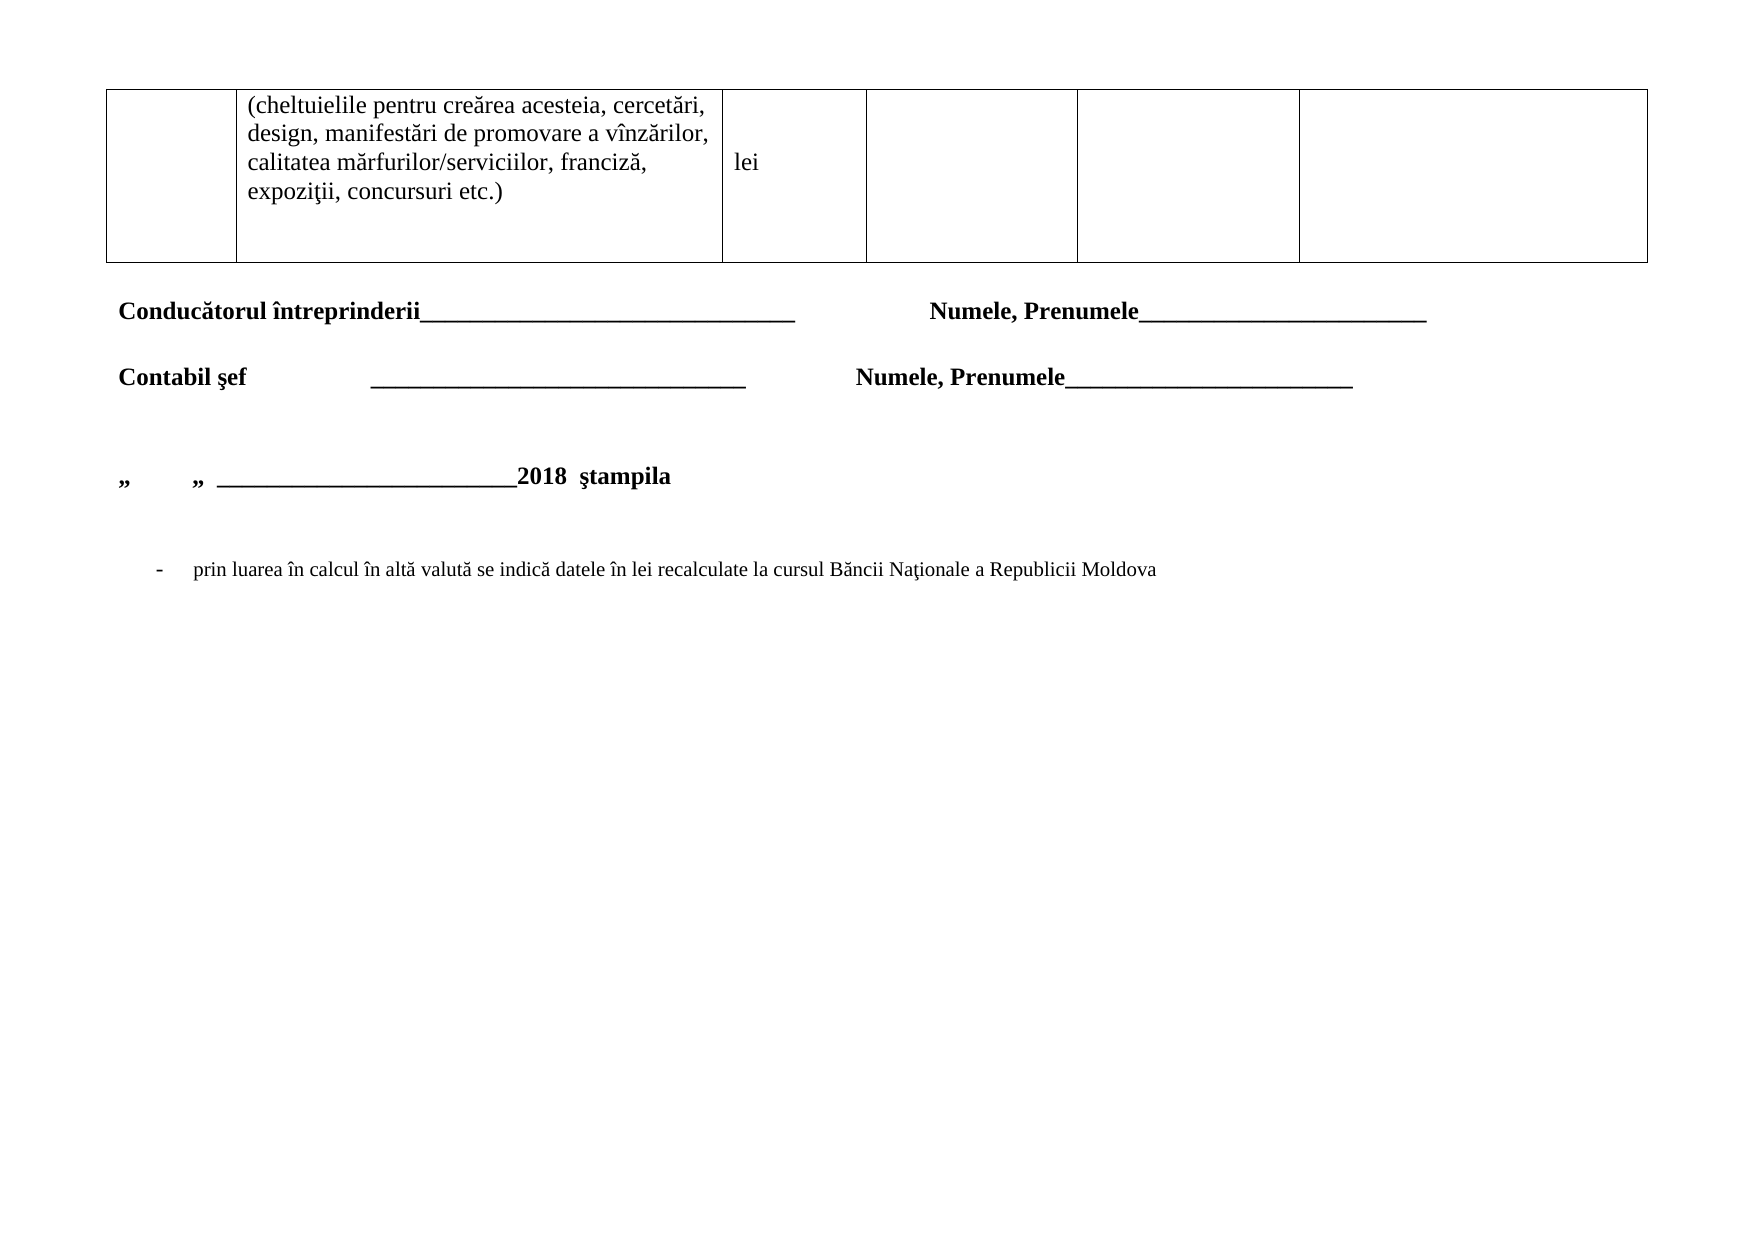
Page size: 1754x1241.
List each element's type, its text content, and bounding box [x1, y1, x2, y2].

text „ „ ________________________2018 ştampila [118, 461, 1636, 490]
table_cell [867, 90, 1077, 262]
table_cell lei [723, 90, 866, 262]
list prin luarea în calcul în altă valută se indică datele în lei recalculate la cursul Băncii Naţionale a Republicii Moldova [156, 555, 1636, 581]
text Contabil şef ______________________________ Numele, Prenumele_______________________ [118, 362, 1636, 391]
table_cell [1078, 90, 1299, 262]
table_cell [237, 90, 722, 262]
table_cell [1300, 90, 1647, 262]
table_cell 6 [107, 90, 236, 262]
text Conducătorul întreprinderii______________________________ Numele, Prenumele_______________________ [118, 296, 1636, 325]
